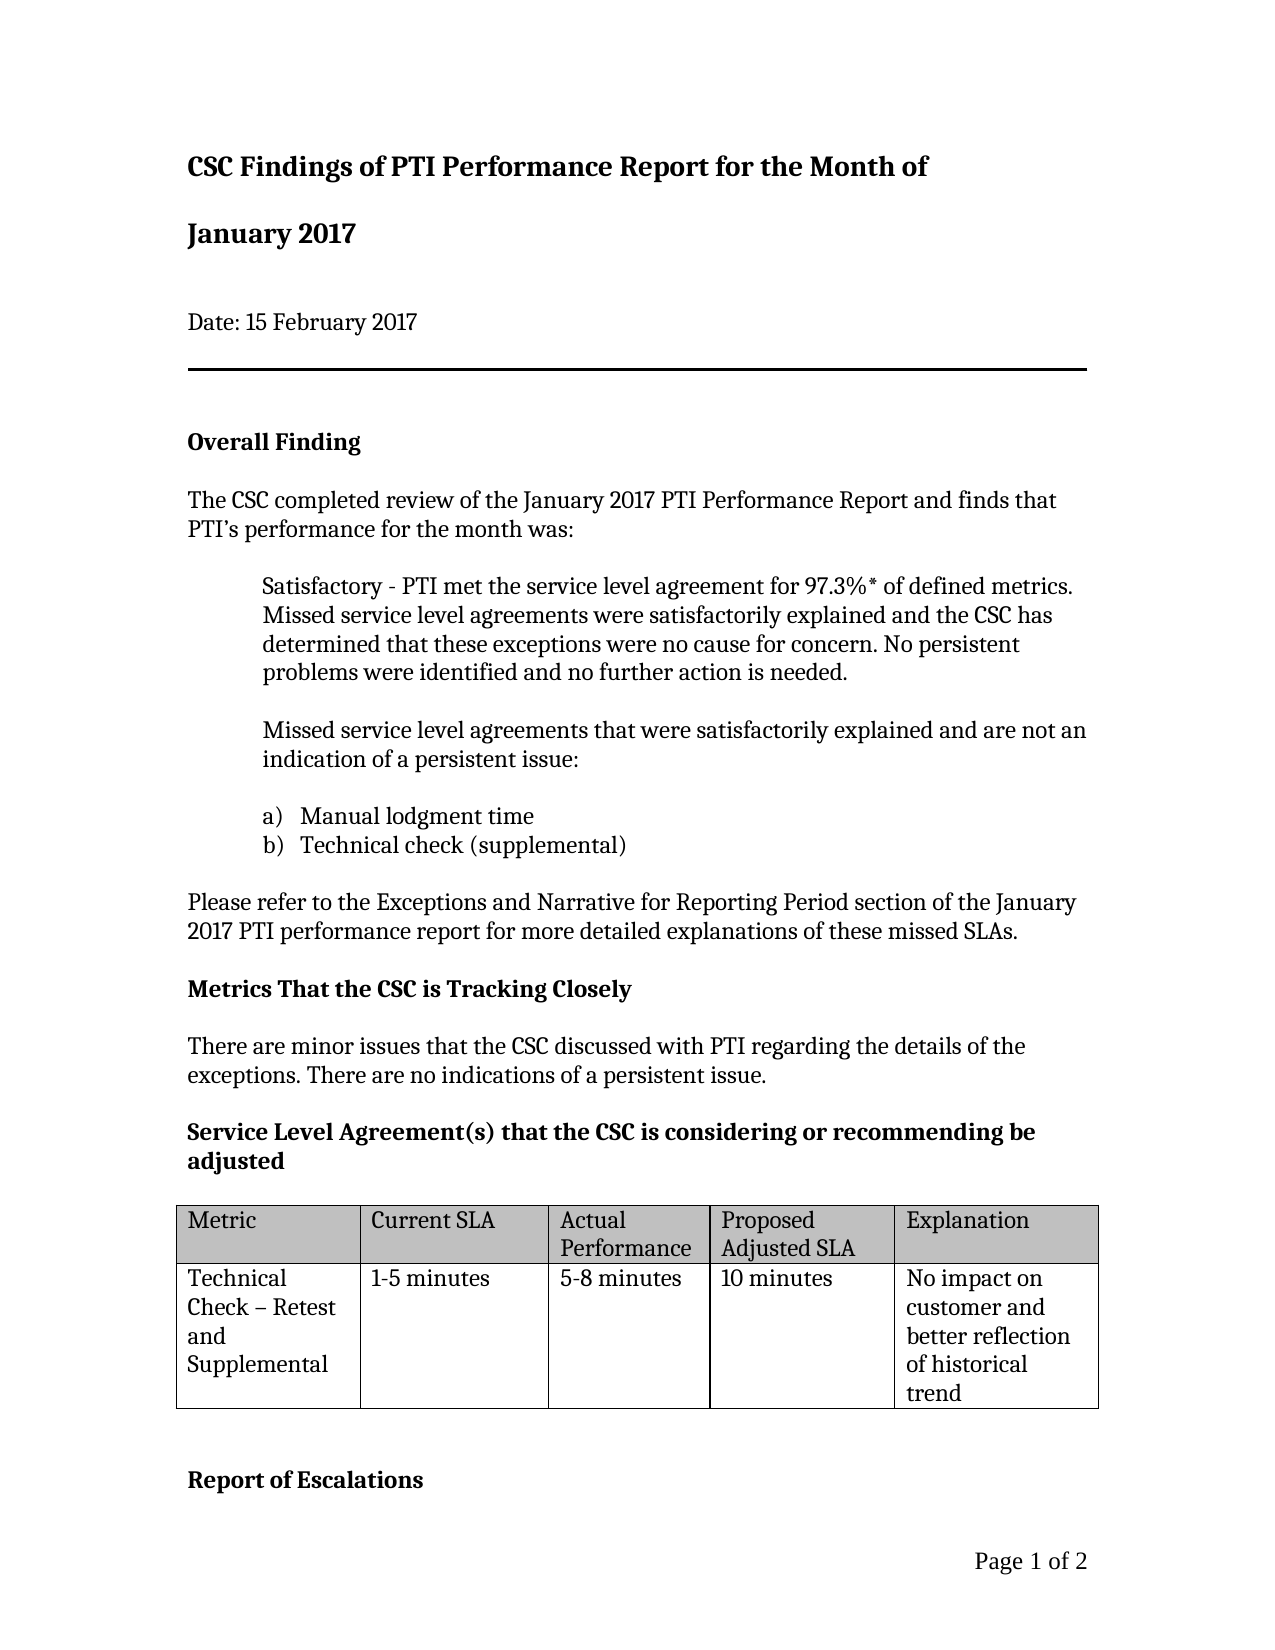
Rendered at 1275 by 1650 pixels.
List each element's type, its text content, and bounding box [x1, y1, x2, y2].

text Overall Finding [187, 428, 1087, 457]
text The CSC completed review of the January 2017 PTI Performance Report and finds that PTI’s performance for the month was: [187, 486, 1087, 543]
text There are minor issues that the CSC discussed with PTI regarding the details of the exceptions. There are no indications of a persistent issue. [187, 1032, 1087, 1089]
text Missed service level agreements that were satisfactorily explained and are not an indication of a persistent issue: [262, 716, 1087, 773]
table_cell 10 minutes [711, 1264, 894, 1408]
text Service Level Agreement(s) that the CSC is considering or recommending be adjusted [187, 1118, 1087, 1176]
table_header Proposed Adjusted SLA [711, 1206, 894, 1263]
table_header Current SLA [361, 1206, 548, 1263]
table_cell 1-5 minutes [361, 1264, 548, 1408]
text CSC Findings of PTI Performance Report for the Month of [187, 150, 1087, 183]
list Technical check (supplemental) [262, 831, 1087, 859]
text Date: 15 February 2017 [187, 308, 1087, 337]
text Metrics That the CSC is Tracking Closely [187, 974, 1087, 1003]
text Satisfactory - PTI met the service level agreement for 97.3%* of defined metrics. Missed service level agreements were satisfactorily explained and the CSC has determined that these exceptions were no cause for concern. No persistent problems were identified and no further action is needed. [262, 572, 1087, 687]
text January 2017 [187, 217, 1087, 251]
table_header Metric [177, 1206, 360, 1263]
table_header Actual Performance [549, 1206, 709, 1263]
table_cell Technical Check – Retest and Supplemental [177, 1264, 360, 1408]
table_cell 5-8 minutes [549, 1264, 709, 1408]
table_header Explanation [895, 1206, 1098, 1263]
text Report of Escalations [187, 1466, 1087, 1495]
table_cell No impact on customer and better reflection of historical trend [895, 1264, 1098, 1408]
list Manual lodgment time [262, 802, 1087, 831]
text Please refer to the Exceptions and Narrative for Reporting Period section of the January 2017 PTI performance report for more detailed explanations of these missed SLAs. [187, 888, 1087, 946]
